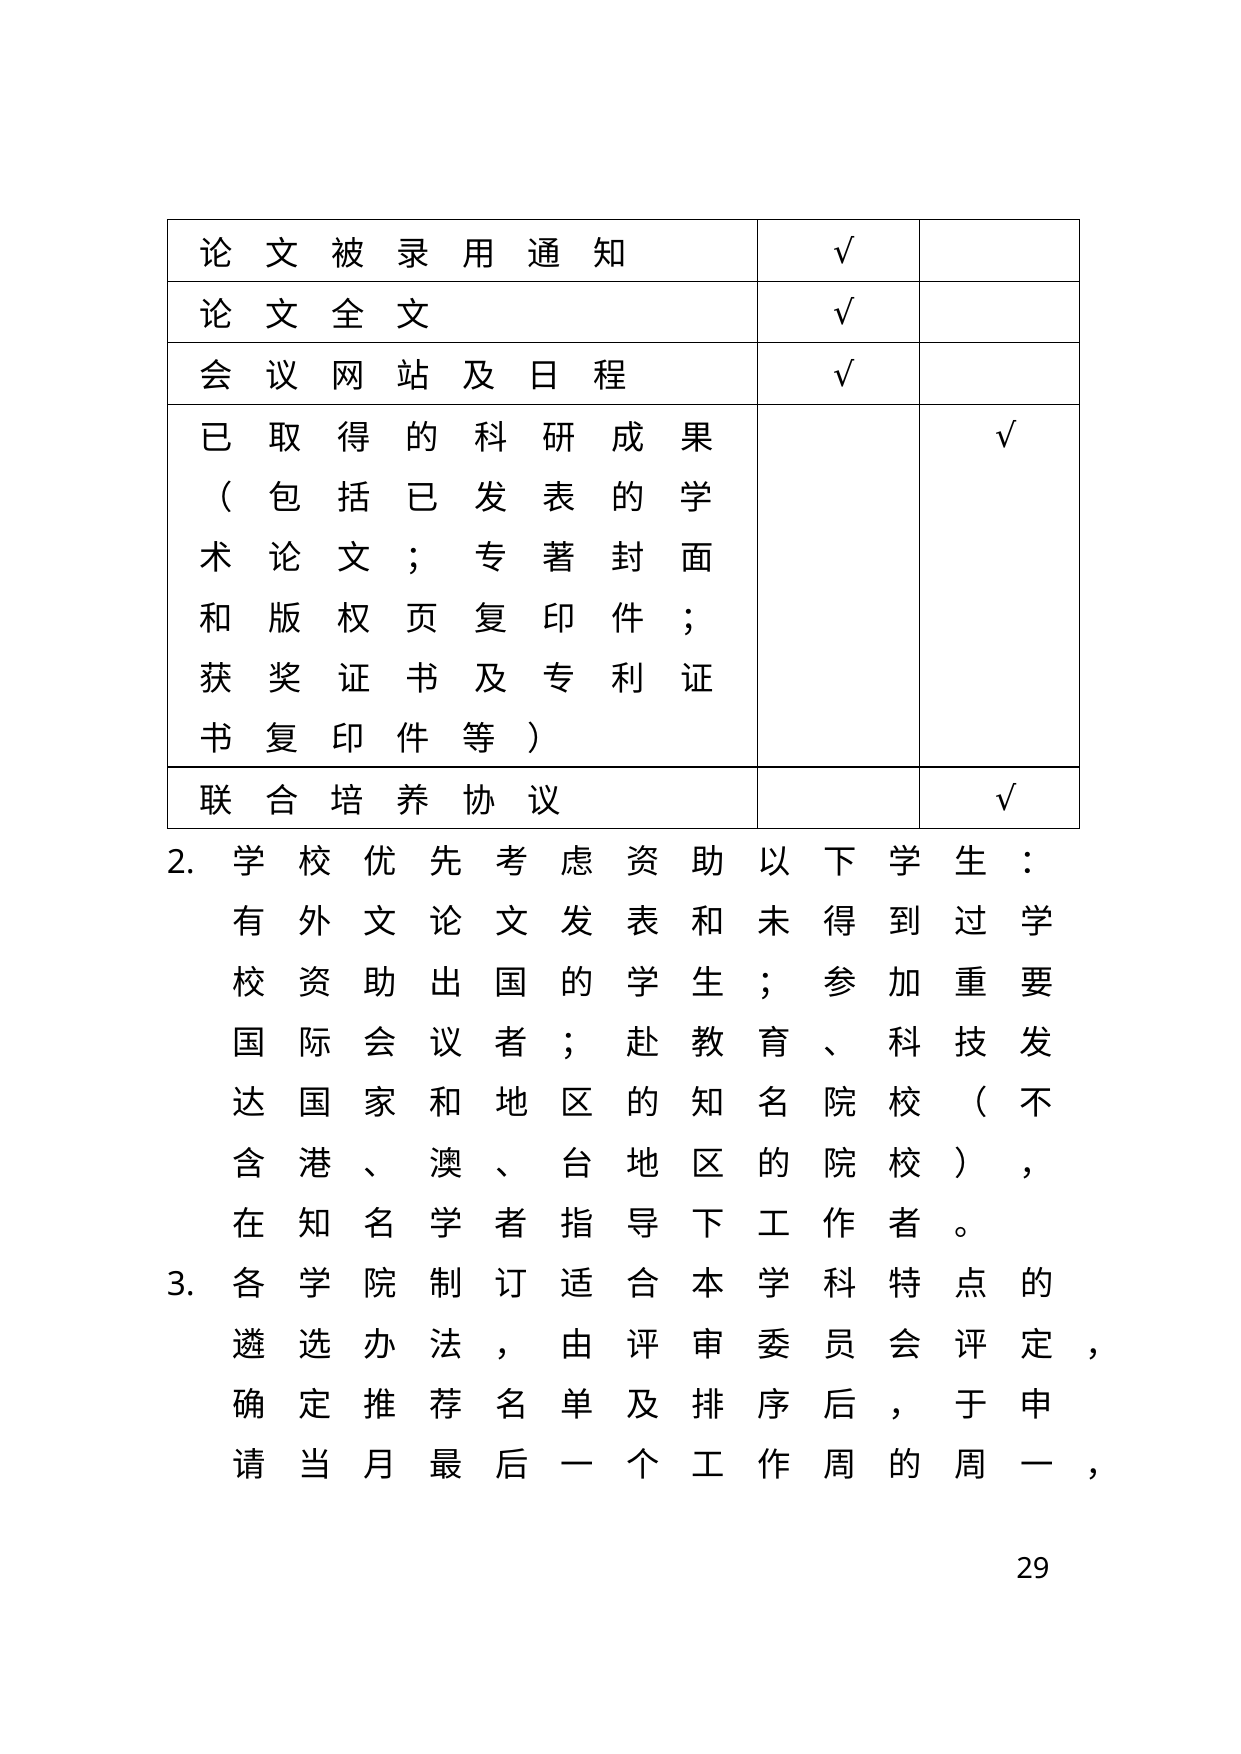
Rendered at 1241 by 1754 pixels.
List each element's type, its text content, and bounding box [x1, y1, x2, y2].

table_cell √ [758, 220, 919, 281]
table_cell 已取得的科研成果（包括已发表的学术论文；专著封面和版权页复印件；获奖证书及专利证书复印件等） [168, 405, 757, 766]
table_cell 联合培养协议 [168, 768, 757, 828]
table_cell [920, 343, 1079, 403]
table_cell [920, 220, 1079, 281]
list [167, 1251, 1085, 1492]
table_cell 论文全文 [168, 282, 757, 342]
table_cell √ [758, 343, 919, 403]
table_cell 论文被录用通知 [168, 220, 757, 281]
table_cell [758, 768, 919, 828]
table_cell √ [920, 405, 1079, 766]
list 学校优先考虑资助以下学生：有外文论文发表和未得到过学校资助出国的学生；参加重要国际会议者；赴教育、科技发达国家和地区的知名院校（不含港、澳、台地区的院校），在知名学者指导下工作者。 [167, 829, 1085, 1251]
table_cell [920, 282, 1079, 342]
table_cell [758, 405, 919, 766]
table_cell √ [758, 282, 919, 342]
table_cell √ [920, 768, 1079, 828]
table_cell 会议网站及日程 [168, 343, 757, 403]
